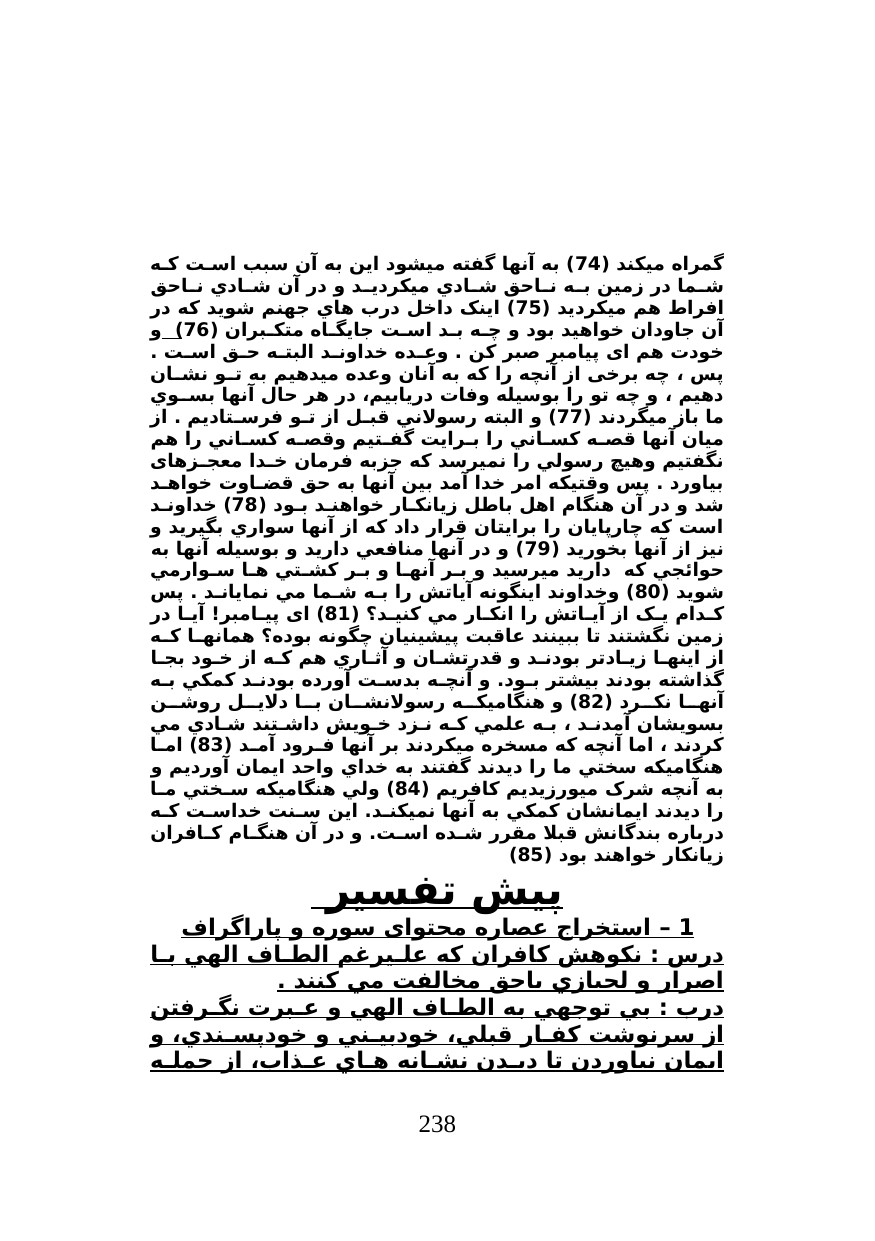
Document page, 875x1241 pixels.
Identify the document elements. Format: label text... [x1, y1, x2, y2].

text درس : نکوهش کافران که عليرغم الطاف الهي با اصرار و لجبازي باحق مخالفت مي کنند . [150, 965, 724, 994]
text 1 – استخراج عصاره محتوای سوره و پاراگراف [150, 914, 726, 941]
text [150, 253, 724, 866]
text درس : نکوهش کافران که عليرغم الطاف الهي با اصرار و لجبازي باحق مخالفت مي کنند . [150, 941, 724, 964]
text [150, 1045, 724, 1070]
text پیش تفسیر [150, 866, 724, 914]
